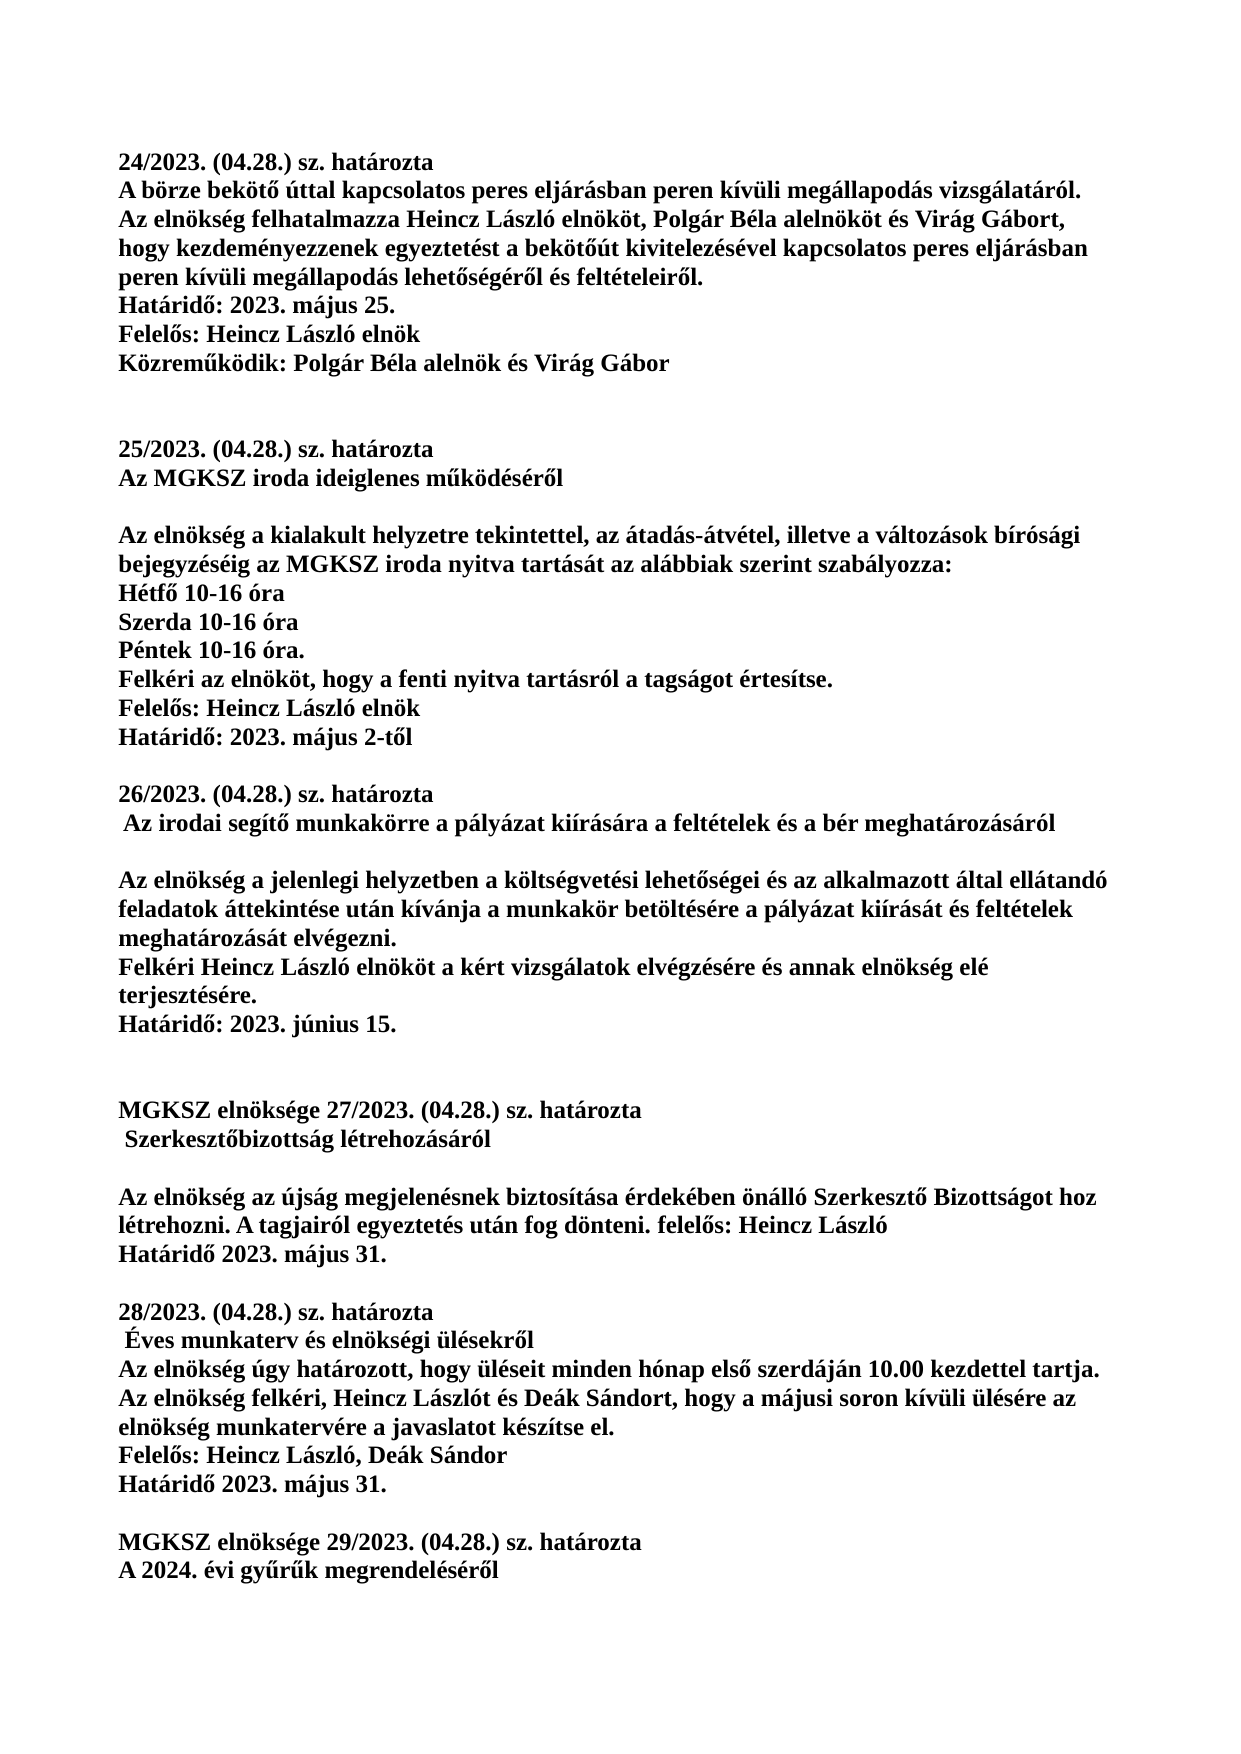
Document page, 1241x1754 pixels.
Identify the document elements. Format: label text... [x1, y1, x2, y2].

text Az MGKSZ iroda ideiglenes működéséről [118, 463, 1122, 492]
text MGKSZ elnöksége 29/2023. (04.28.) sz. határozta [118, 1527, 1122, 1556]
text Az elnökség úgy határozott, hogy üléseit minden hónap első szerdáján 10.00 kezdettel tartja. [118, 1354, 1122, 1383]
text Éves munkaterv és elnökségi ülésekről [118, 1326, 1122, 1354]
text Az elnökség felhatalmazza Heincz László elnököt, Polgár Béla alelnököt és Virág Gábort, hogy kezdeményezzenek egyeztetést a bekötőút kivitelezésével kapcsolatos peres eljárásban peren kívüli megállapodás lehetőségéről és feltételeiről. [118, 204, 1122, 291]
text Határidő 2023. május 31. [118, 1239, 1122, 1268]
text Határidő: 2023. május 25. [118, 291, 1122, 319]
text Határidő: 2023. június 15. [118, 1009, 1122, 1038]
text Szerkesztőbizottság létrehozásáról [118, 1124, 1122, 1153]
text 26/2023. (04.28.) sz. határozta [118, 779, 1122, 808]
text Az elnökség az újság megjelenésnek biztosítása érdekében önálló Szerkesztő Bizottságot hoz létrehozni. A tagjairól egyeztetés után fog dönteni. felelős: Heincz László [118, 1182, 1122, 1239]
text Péntek 10-16 óra. [118, 636, 1122, 664]
text Hétfő 10-16 óra [118, 578, 1122, 607]
text Az irodai segítő munkakörre a pályázat kiírására a feltételek és a bér meghatározásáról [118, 808, 1122, 837]
text Az elnökség a kialakult helyzetre tekintettel, az átadás-átvétel, illetve a változások bírósági bejegyzéséig az MGKSZ iroda nyitva tartását az alábbiak szerint szabályozza: [118, 521, 1122, 578]
text Határidő: 2023. május 2-től [118, 722, 1122, 751]
text Az elnökség a jelenlegi helyzetben a költségvetési lehetőségei és az alkalmazott által ellátandó feladatok áttekintése után kívánja a munkakör betöltésére a pályázat kiírását és feltételek meghatározását elvégezni. [118, 866, 1122, 952]
text Szerda 10-16 óra [118, 607, 1122, 636]
text 28/2023. (04.28.) sz. határozta [118, 1297, 1122, 1326]
text Közreműködik: Polgár Béla alelnök és Virág Gábor [118, 348, 1122, 377]
text Felelős: Heincz László, Deák Sándor [118, 1441, 1122, 1469]
text A 2024. évi gyűrűk megrendeléséről [118, 1556, 1122, 1584]
text Az elnökség felkéri, Heincz Lászlót és Deák Sándort, hogy a májusi soron kívüli ülésére az elnökség munkatervére a javaslatot készítse el. [118, 1383, 1122, 1441]
text Felelős: Heincz László elnök [118, 319, 1122, 348]
text Felelős: Heincz László elnök [118, 693, 1122, 722]
text Felkéri az elnököt, hogy a fenti nyitva tartásról a tagságot értesítse. [118, 664, 1122, 693]
text 25/2023. (04.28.) sz. határozta [118, 434, 1122, 463]
text MGKSZ elnöksége 27/2023. (04.28.) sz. határozta [118, 1096, 1122, 1124]
text Határidő 2023. május 31. [118, 1469, 1122, 1498]
text 24/2023. (04.28.) sz. határozta [118, 147, 1122, 176]
text Felkéri Heincz László elnököt a kért vizsgálatok elvégzésére és annak elnökség elé terjesztésére. [118, 952, 1122, 1009]
text A börze bekötő úttal kapcsolatos peres eljárásban peren kívüli megállapodás vizsgálatáról. [118, 176, 1122, 204]
